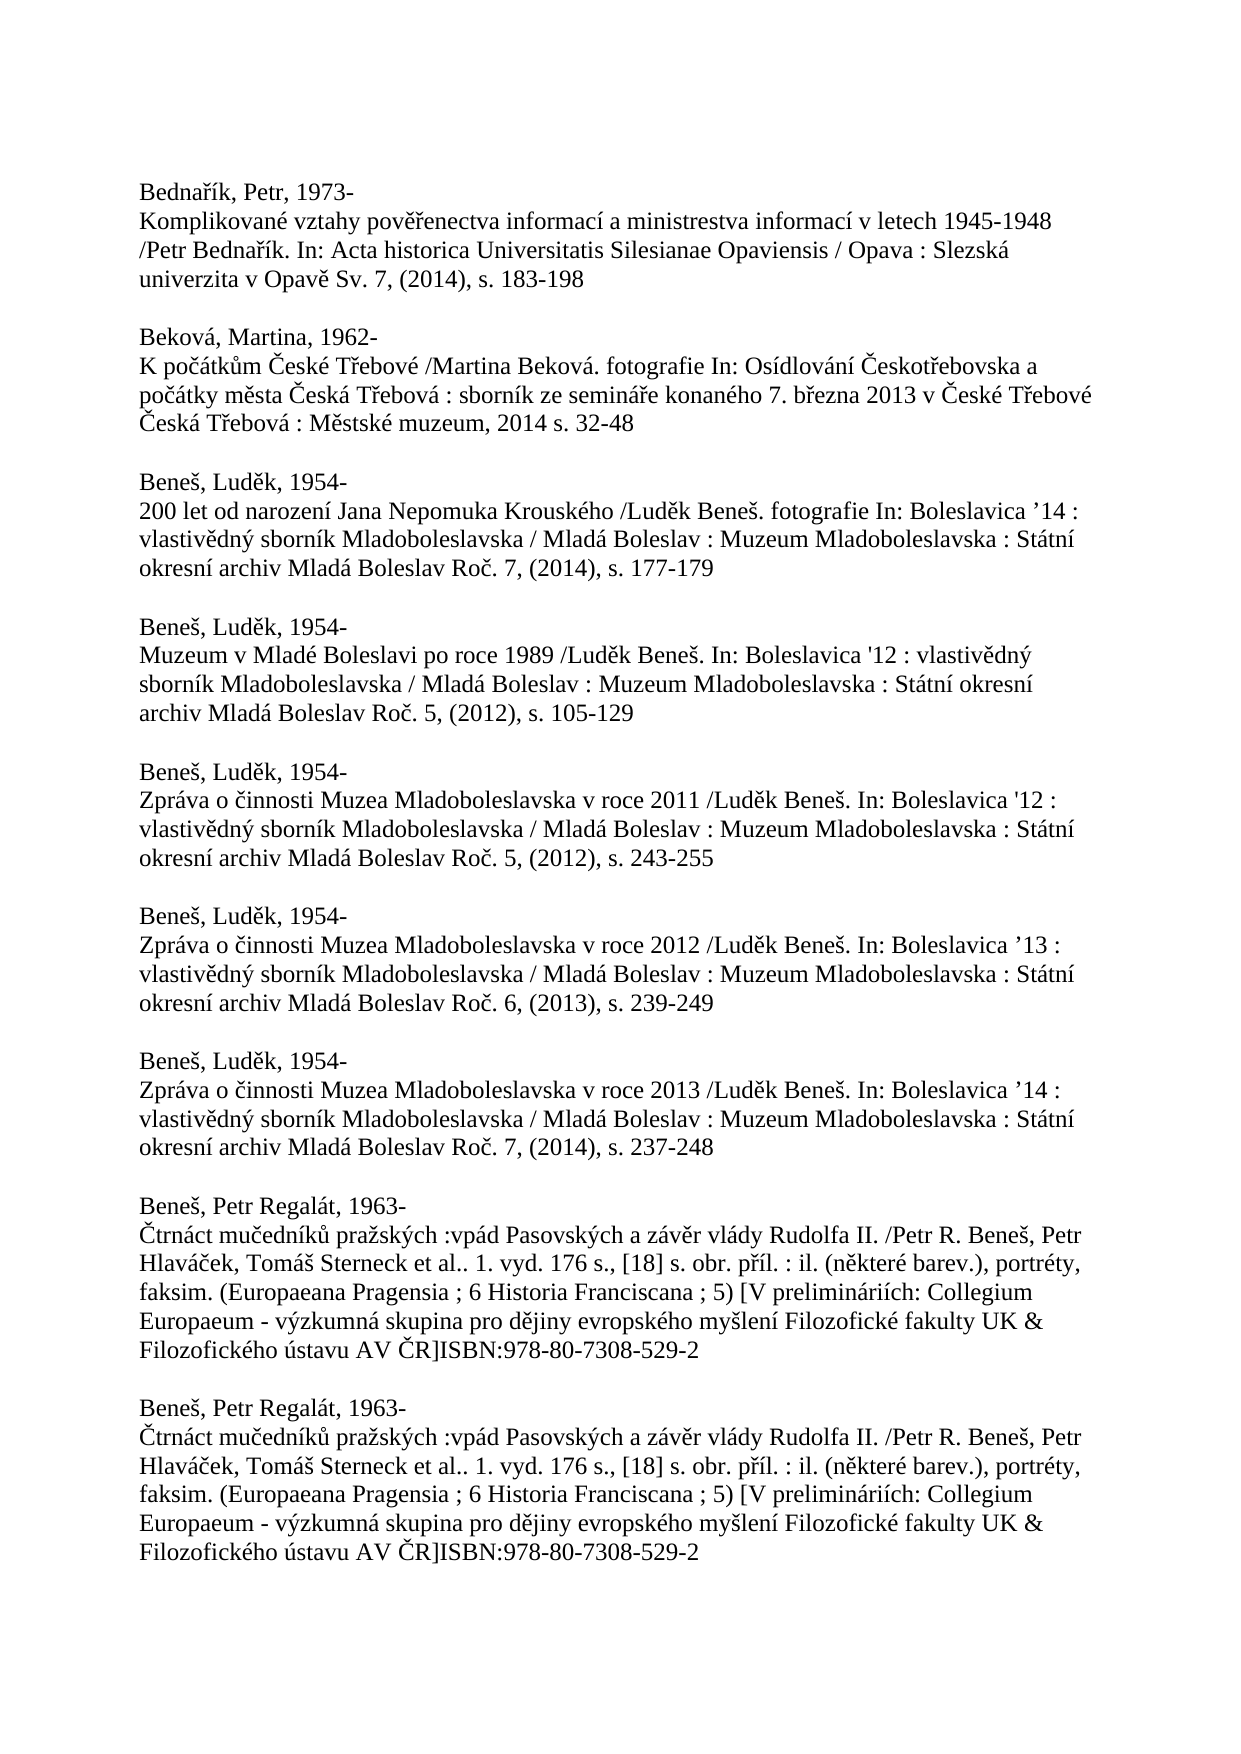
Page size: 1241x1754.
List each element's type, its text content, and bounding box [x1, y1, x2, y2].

text Komplikované vztahy pověřenectva informací a ministrestva informací v letech 1945-1948 /Petr Bednařík. In: Acta historica Universitatis Silesianae Opaviensis / Opava : Slezská univerzita v Opavě Sv. 7, (2014), s. 183-198 [139, 206, 1101, 292]
text Bednařík, Petr, 1973- [139, 177, 1101, 206]
text Muzeum v Mladé Boleslavi po roce 1989 /Luděk Beneš. In: Boleslavica '12 : vlastivědný sborník Mladoboleslavska / Mladá Boleslav : Muzeum Mladoboleslavska : Státní okresní archiv Mladá Boleslav Roč. 5, (2012), s. 105-129 [139, 641, 1101, 727]
text Beneš, Luděk, 1954- [139, 1046, 1101, 1075]
text K počátkům České Třebové /Martina Beková. fotografie In: Osídlování Českotřebovska a počátky města Česká Třebová : sborník ze semináře konaného 7. března 2013 v České Třebové Česká Třebová : Městské muzeum, 2014 s. 32-48 [139, 351, 1101, 437]
text Zpráva o činnosti Muzea Mladoboleslavska v roce 2013 /Luděk Beneš. In: Boleslavica ’14 : vlastivědný sborník Mladoboleslavska / Mladá Boleslav : Muzeum Mladoboleslavska : Státní okresní archiv Mladá Boleslav Roč. 7, (2014), s. 237-248 [139, 1075, 1101, 1161]
text Čtrnáct mučedníků pražských :vpád Pasovských a závěr vlády Rudolfa II. /Petr R. Beneš, Petr Hlaváček, Tomáš Sterneck et al.. 1. vyd. 176 s., [18] s. obr. příl. : il. (některé barev.), portréty, faksim. (Europaeana Pragensia ; 6 Historia Franciscana ; 5) [V prelimináriích: Collegium Europaeum - výzkumná skupina pro dějiny evropského myšlení Filozofické fakulty UK & Filozofického ústavu AV ČR]ISBN:978-80-7308-529-2 [139, 1422, 1101, 1566]
text Beneš, Petr Regalát, 1963- [139, 1191, 1101, 1220]
text Beneš, Petr Regalát, 1963- [139, 1393, 1101, 1422]
text 200 let od narození Jana Nepomuka Krouského /Luděk Beneš. fotografie In: Boleslavica ’14 : vlastivědný sborník Mladoboleslavska / Mladá Boleslav : Muzeum Mladoboleslavska : Státní okresní archiv Mladá Boleslav Roč. 7, (2014), s. 177-179 [139, 496, 1101, 582]
text Zpráva o činnosti Muzea Mladoboleslavska v roce 2012 /Luděk Beneš. In: Boleslavica ’13 : vlastivědný sborník Mladoboleslavska / Mladá Boleslav : Muzeum Mladoboleslavska : Státní okresní archiv Mladá Boleslav Roč. 6, (2013), s. 239-249 [139, 930, 1101, 1016]
text Beneš, Luděk, 1954- [139, 757, 1101, 785]
text Beneš, Luděk, 1954- [139, 467, 1101, 496]
text Čtrnáct mučedníků pražských :vpád Pasovských a závěr vlády Rudolfa II. /Petr R. Beneš, Petr Hlaváček, Tomáš Sterneck et al.. 1. vyd. 176 s., [18] s. obr. příl. : il. (některé barev.), portréty, faksim. (Europaeana Pragensia ; 6 Historia Franciscana ; 5) [V prelimináriích: Collegium Europaeum - výzkumná skupina pro dějiny evropského myšlení Filozofické fakulty UK & Filozofického ústavu AV ČR]ISBN:978-80-7308-529-2 [139, 1220, 1101, 1363]
text Beneš, Luděk, 1954- [139, 612, 1101, 641]
text Beneš, Luděk, 1954- [139, 901, 1101, 930]
text Beková, Martina, 1962- [139, 322, 1101, 351]
text Zpráva o činnosti Muzea Mladoboleslavska v roce 2011 /Luděk Beneš. In: Boleslavica '12 : vlastivědný sborník Mladoboleslavska / Mladá Boleslav : Muzeum Mladoboleslavska : Státní okresní archiv Mladá Boleslav Roč. 5, (2012), s. 243-255 [139, 785, 1101, 872]
